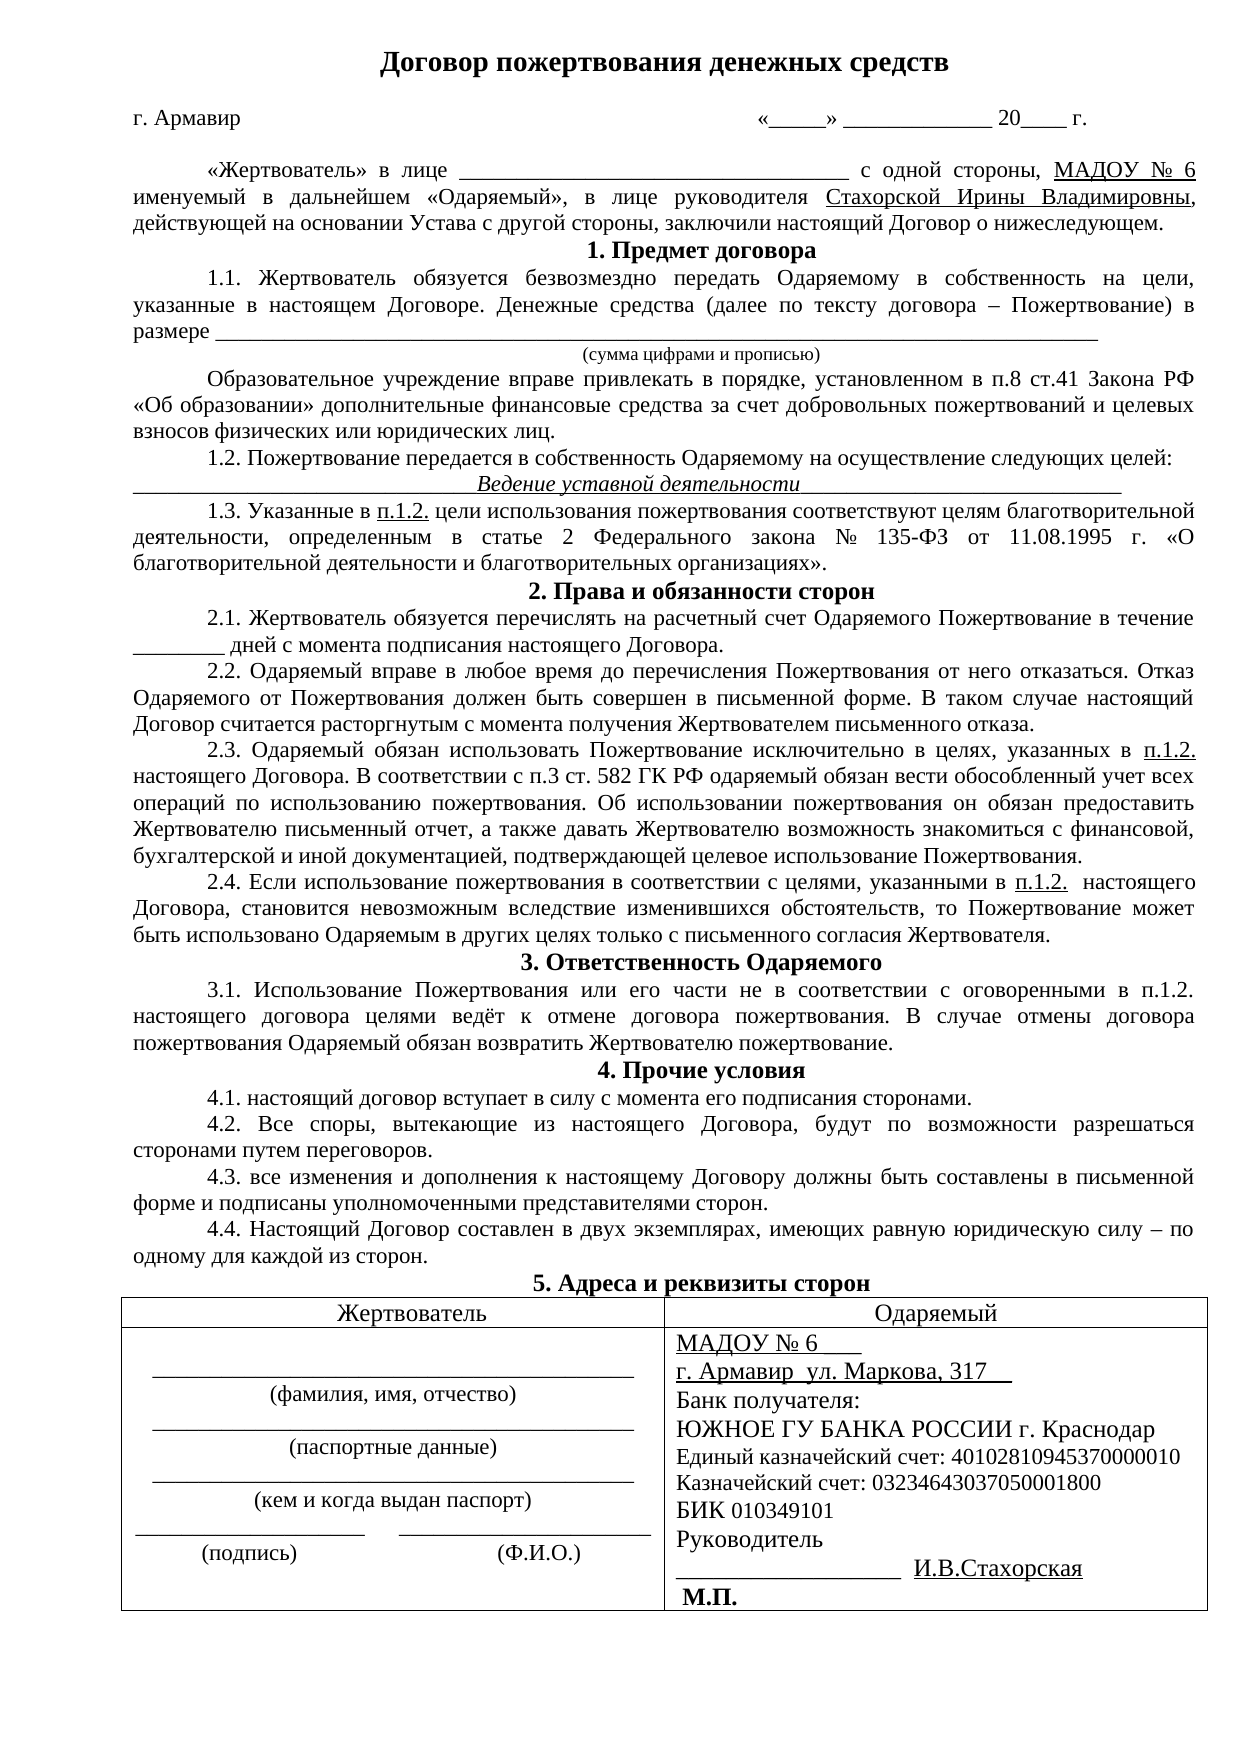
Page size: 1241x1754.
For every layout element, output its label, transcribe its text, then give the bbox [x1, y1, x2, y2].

text 2.2. Одаряемый вправе в любое время до перечисления Пожертвования от него отказаться. Отказ Одаряемого от Пожертвования должен быть совершен в письменной форме. В таком случае настоящий Договор считается расторгнутым с момента получения Жертвователем письменного отказа. [133, 657, 1196, 736]
text 2.4. Если использование пожертвования в соответствии с целями, указанными в п.1.2. настоящего Договора, становится невозможным вследствие изменившихся обстоятельств, то Пожертвование может быть использовано Одаряемым в других целях только с письменного согласия Жертвователя. [133, 868, 1196, 947]
table_header Жертвователь [122, 1298, 664, 1327]
text Договор пожертвования денежных средств [133, 44, 1196, 78]
table_cell __________________________________________ (фамилия, имя, отчество) __________________________________________ (паспортные данные) __________________________________________ (кем и когда выдан паспорт) ____________________ ______________________ (подпись) (Ф.И.О.) [122, 1328, 664, 1610]
text (сумма цифрами и прописью) [133, 343, 1196, 365]
text ______________________________Ведение уставной деятельности____________________________ [133, 470, 1196, 497]
text 1.1. Жертвователь обязуется безвозмездно передать Одаряемому в собственность на цели, указанные в настоящем Договоре. Денежные средства (далее по тексту договора – Пожертвование) в размере _____________________________________________________________________________ [133, 264, 1196, 343]
text 4. Прочие условия [133, 1055, 1196, 1084]
text 3.1. Использование Пожертвования или его части не в соответствии с оговоренными в п.1.2. настоящего договора целями ведёт к отмене договора пожертвования. В случае отмены договора пожертвования Одаряемый обязан возвратить Жертвователю пожертвование. [133, 976, 1196, 1055]
text 2.1. Жертвователь обязуется перечислять на расчетный счет Одаряемого Пожертвование в течение ________ дней с момента подписания настоящего Договора. [133, 604, 1196, 657]
text 3. Ответственность Одаряемого [133, 947, 1196, 976]
text 5. Адреса и реквизиты сторон [133, 1268, 1196, 1297]
text 1. Предмет договора [133, 236, 1196, 264]
text «Жертвователь» в лице __________________________________ с одной стороны, МАДОУ № 6 именуемый в дальнейшем «Одаряемый», в лице руководителя Стахорской Ирины Владимировны, действующей на основании Устава с другой стороны, заключили настоящий Договор о нижеследующем. [133, 156, 1196, 236]
text 2.3. Одаряемый обязан использовать Пожертвование исключительно в целях, указанных в п.1.2. настоящего Договора. В соответствии с п.3 ст. 582 ГК РФ одаряемый обязан вести обособленный учет всех операций по использованию пожертвования. Об использовании пожертвования он обязан предоставить Жертвователю письменный отчет, а также давать Жертвователю возможность знакомиться с финансовой, бухгалтерской и иной документацией, подтверждающей целевое использование Пожертвования. [133, 736, 1196, 868]
text 4.2. Все споры, вытекающие из настоящего Договора, будут по возможности разрешаться сторонами путем переговоров. [133, 1110, 1196, 1163]
text Образовательное учреждение вправе привлекать в порядке, установленном в п.8 ст.41 Закона РФ «Об образовании» дополнительные финансовые средства за счет добровольных пожертвований и целевых взносов физических или юридических лиц. [133, 365, 1196, 444]
text 1.2. Пожертвование передается в собственность Одаряемому на осуществление следующих целей: [133, 444, 1196, 470]
text 4.1. настоящий договор вступает в силу с момента его подписания сторонами. [133, 1084, 1196, 1110]
text 1.3. Указанные в п.1.2. цели использования пожертвования соответствуют целям благотворительной деятельности, определенным в статье 2 Федерального закона № 135-ФЗ от 11.08.1995 г. «О благотворительной деятельности и благотворительных организациях». [133, 497, 1196, 576]
table_cell МАДОУ № 6 ___ г. Армавир ул. Маркова, 317__ Банк получателя: ЮЖНОЕ ГУ БАНКА РОССИИ г. Краснодар Единый казначейский счет: 40102810945370000010 Казначейский счет: 03234643037050001800 БИК 010349101 Руководитель __________________ И.В.Стахорская М.П. [665, 1328, 1207, 1610]
text 4.3. все изменения и дополнения к настоящему Договору должны быть составлены в письменной форме и подписаны уполномоченными представителями сторон. [133, 1163, 1196, 1215]
table_header Одаряемый [665, 1298, 1207, 1327]
text 4.4. Настоящий Договор составлен в двух экземплярах, имеющих равную юридическую силу – по одному для каждой из сторон. [133, 1215, 1196, 1268]
text г. Армавир «_____» _____________ 20____ г. [133, 104, 1196, 130]
text 2. Права и обязанности сторон [133, 576, 1196, 604]
